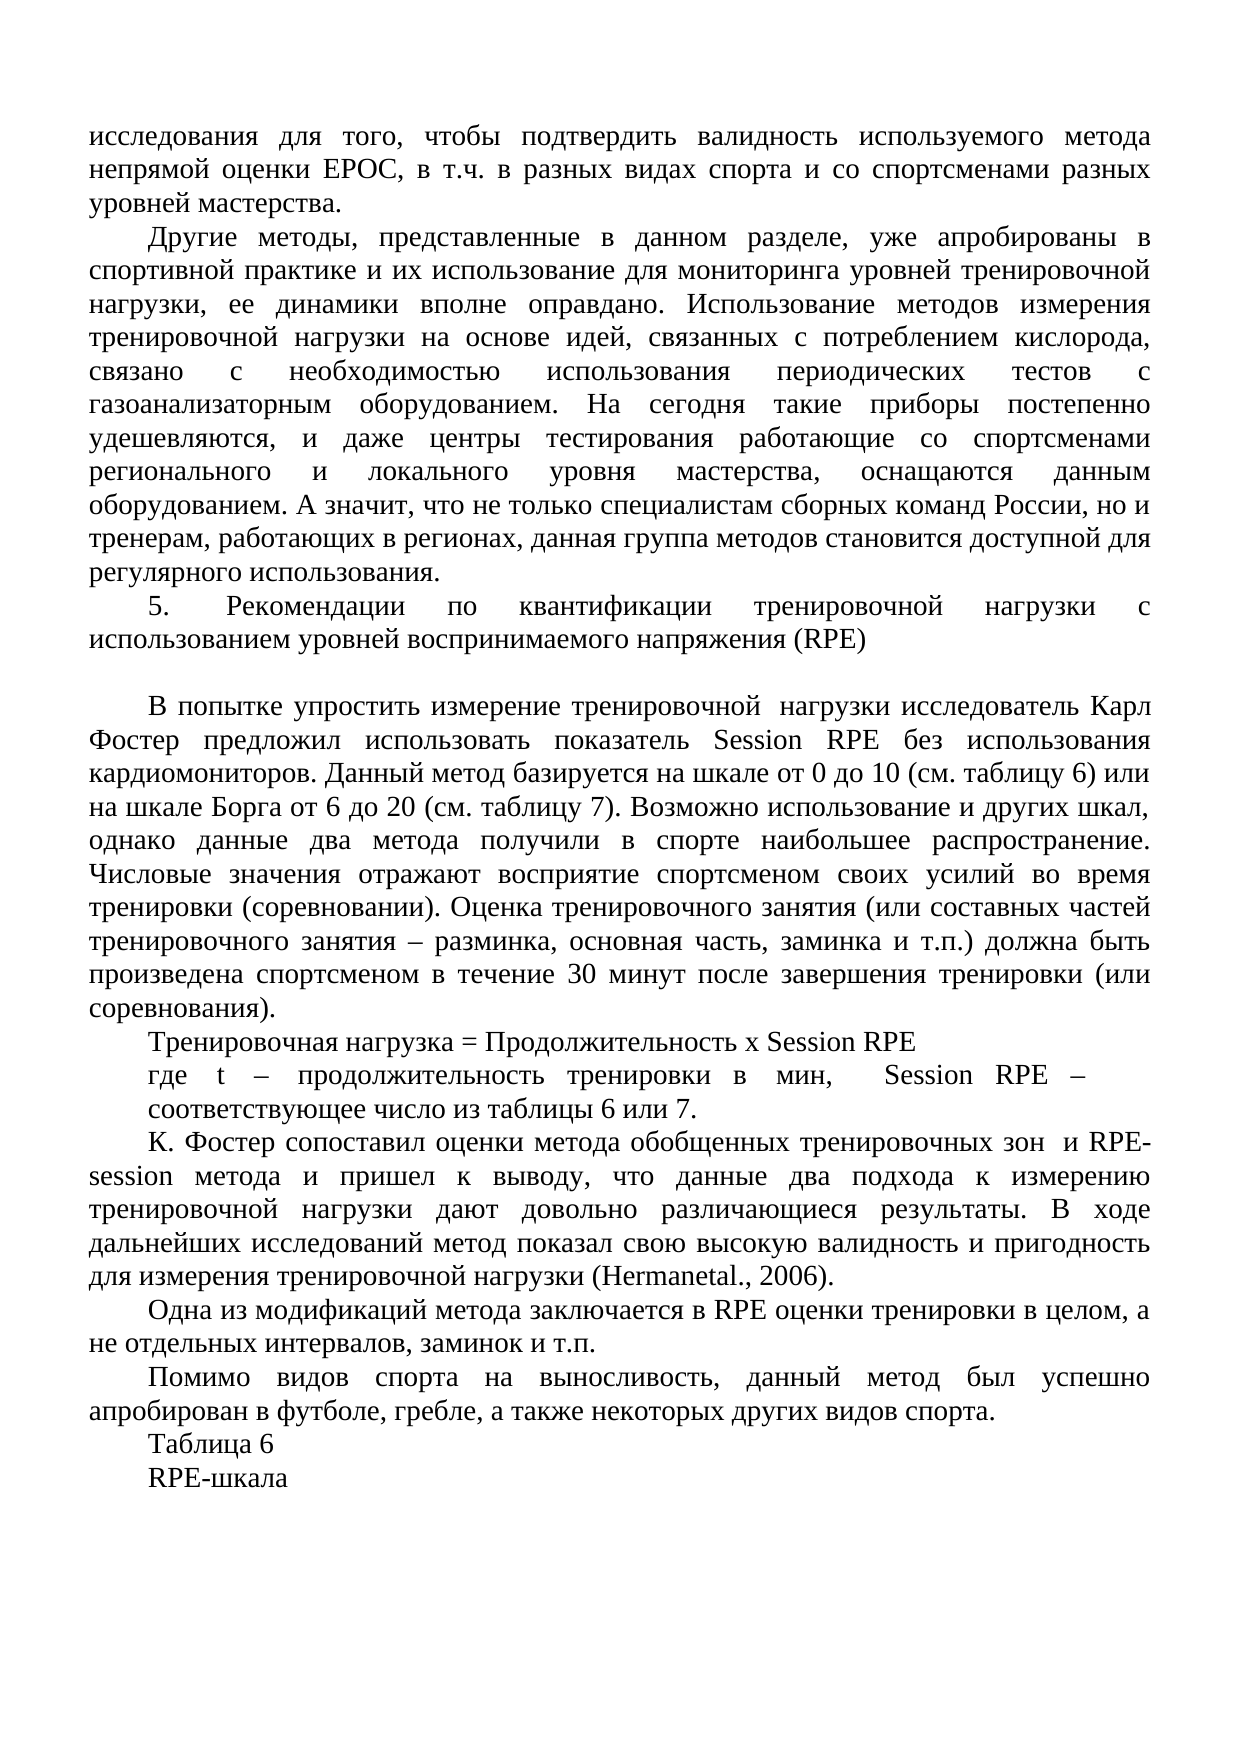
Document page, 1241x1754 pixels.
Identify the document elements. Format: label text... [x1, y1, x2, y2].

text К. Фостер сопоставил оценки метода обобщенных тренировочных зон и RPE-session метода и пришел к выводу, что данные два подхода к измерению тренировочной нагрузки дают довольно различающиеся результаты. В ходе дальнейших исследований метод показал свою высокую валидность и пригодность для измерения тренировочной нагрузки (Hermanetal., 2006). [89, 1124, 1152, 1292]
text Тренировочная нагрузка = Продолжительность х Session RPE [89, 1024, 1152, 1057]
text В попытке упростить измерение тренировочной нагрузки исследователь Карл Фостер предложил использовать показатель Session RPE без использования кардиомониторов. Данный метод базируется на шкале от 0 до 10 (см. таблицу 6) или на шкале Борга от 6 до 20 (см. таблицу 7). Возможно использование и других шкал, однако данные два метода получили в спорте наибольшее распространение. Числовые значения отражают восприятие спортсменом своих усилий во время тренировки (соревновании). Оценка тренировочного занятия (или составных частей тренировочного занятия – разминка, основная часть, заминка и т.п.) должна быть произведена спортсменом в течение 30 минут после завершения тренировки (или соревнования). [89, 688, 1152, 1024]
text соответствующее число из таблицы 6 или 7. [89, 1091, 1152, 1124]
text Помимо видов спорта на выносливость, данный метод был успешно апробирован в футболе, гребле, а также некоторых других видов спорта. [89, 1359, 1152, 1426]
text Другие методы, представленные в данном разделе, уже апробированы в спортивной практике и их использование для мониторинга уровней тренировочной нагрузки, ее динамики вполне оправдано. Использование методов измерения тренировочной нагрузки на основе идей, связанных с потреблением кислорода, связано с необходимостью использования периодических тестов с газоанализаторным оборудованием. На сегодня такие приборы постепенно удешевляются, и даже центры тестирования работающие со спортсменами регионального и локального уровня мастерства, оснащаются данным оборудованием. А значит, что не только специалистам сборных команд России, но и тренерам, работающих в регионах, данная группа методов становится доступной для регулярного использования. [89, 219, 1152, 588]
text Одна из модификаций метода заключается в RPE оценки тренировки в целом, а не отдельных интервалов, заминок и т.п. [89, 1292, 1152, 1359]
text RPE-шкала [89, 1460, 1152, 1493]
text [89, 118, 1152, 219]
text где t – продолжительность тренировки в мин, Session RPE – [89, 1057, 1152, 1091]
text 5. Рекомендации по квантификации тренировочной нагрузки с использованием уровней воспринимаемого напряжения (RPE) [89, 588, 1152, 655]
text Таблица 6 [89, 1426, 1152, 1460]
